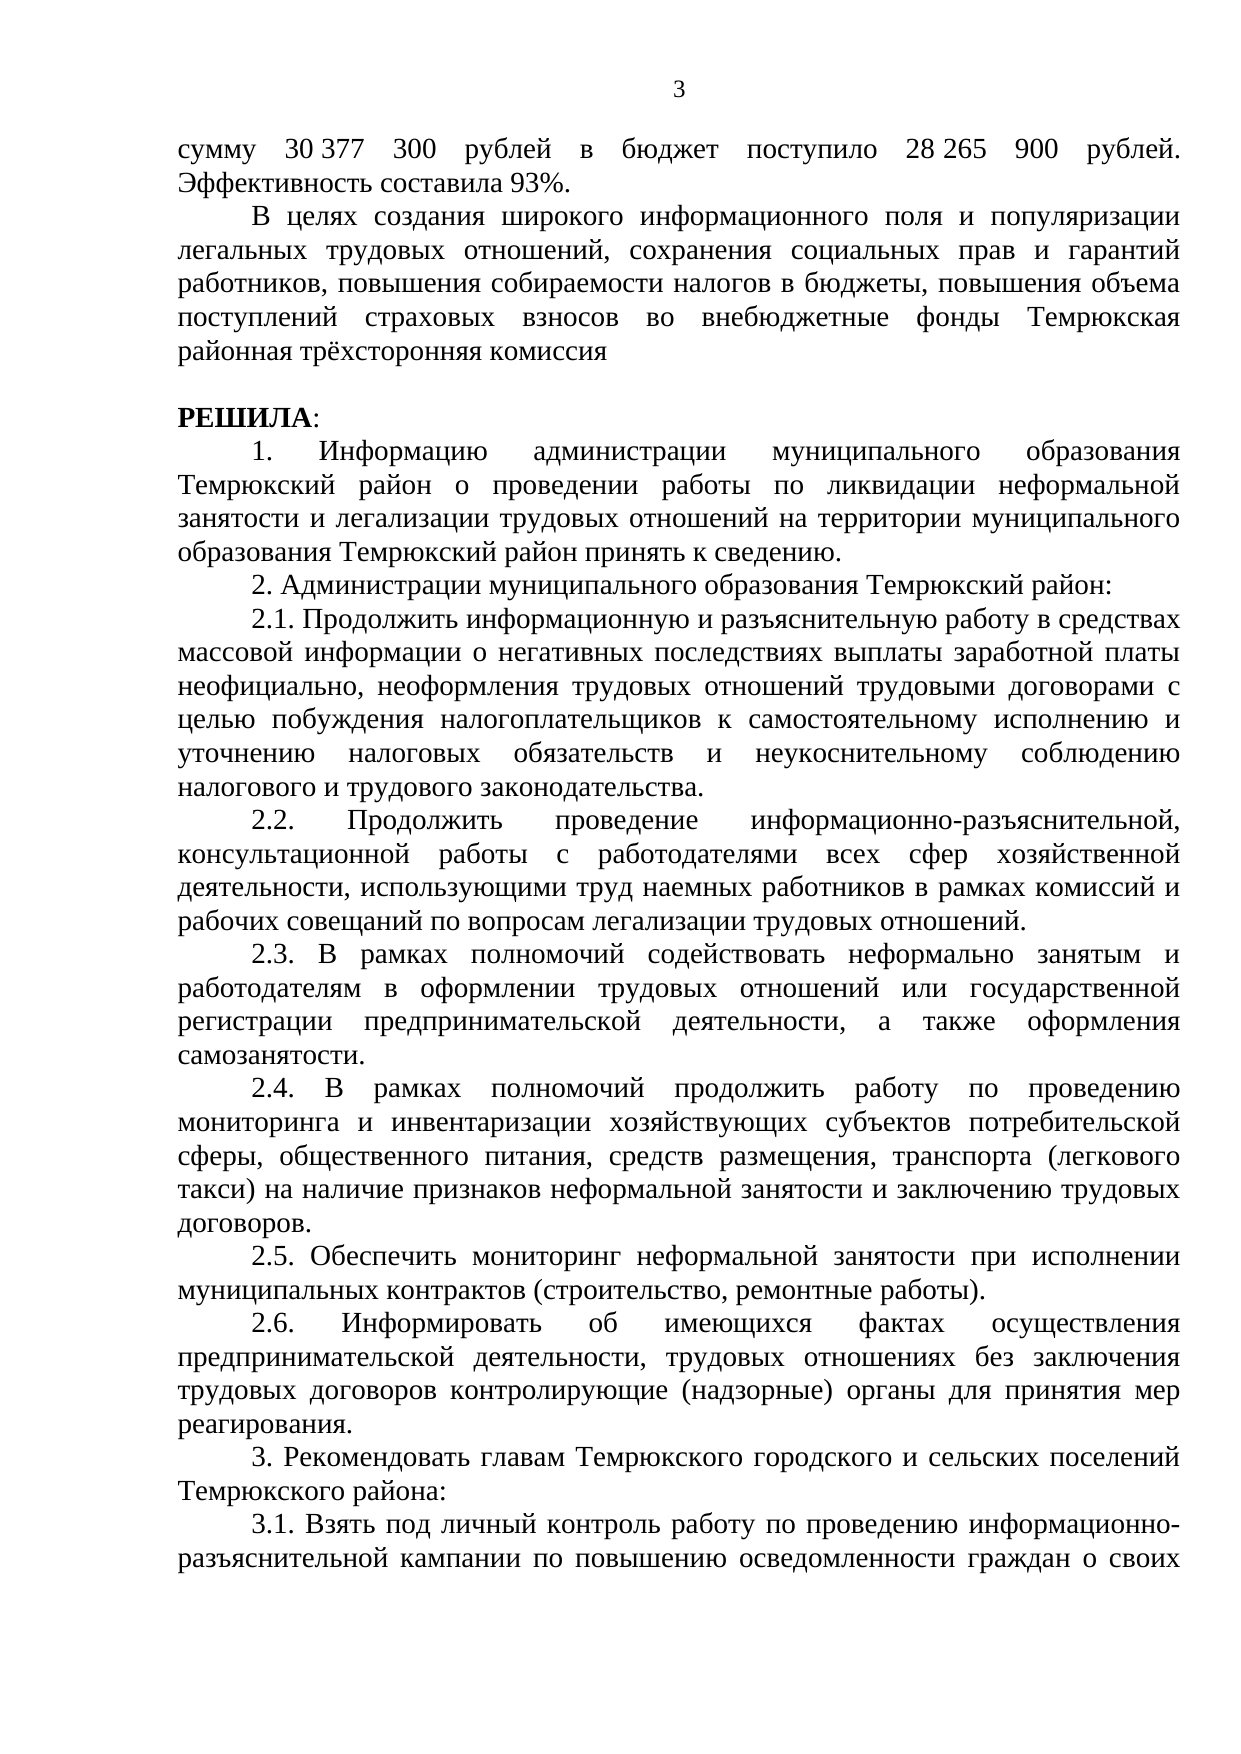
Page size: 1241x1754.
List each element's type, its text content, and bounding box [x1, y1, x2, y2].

text 2.1. Продолжить информационную и разъяснительную работу в средствах массовой информации о негативных последствиях выплаты заработной платы неофициально, неоформления трудовых отношений трудовыми договорами с целью побуждения налогоплательщиков к самостоятельному исполнению и уточнению налоговых обязательств и неукоснительному соблюдению налогового и трудового законодательства. [177, 601, 1181, 802]
text В целях создания широкого информационного поля и популяризации легальных трудовых отношений, сохранения социальных прав и гарантий работников, повышения собираемости налогов в бюджеты, повышения объема поступлений страховых взносов во внебюджетные фонды Темрюкская районная трёхсторонняя комиссия [177, 198, 1181, 366]
text 2.5. Обеспечить мониторинг неформальной занятости при исполнении муниципальных контрактов (строительство, ремонтные работы). [177, 1238, 1181, 1305]
text 2.6. Информировать об имеющихся фактах осуществления предпринимательской деятельности, трудовых отношениях без заключения трудовых договоров контролирующие (надзорные) органы для принятия мер реагирования. [177, 1305, 1181, 1439]
text 2.4. В рамках полномочий продолжить работу по проведению мониторинга и инвентаризации хозяйствующих субъектов потребительской сферы, общественного питания, средств размещения, транспорта (легкового такси) на наличие признаков неформальной занятости и заключению трудовых договоров. [177, 1071, 1181, 1238]
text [177, 1507, 1181, 1574]
text 2.2. Продолжить проведение информационно-разъяснительной, консультационной работы с работодателями всех сфер хозяйственной деятельности, использующими труд наемных работников в рамках комиссий и рабочих совещаний по вопросам легализации трудовых отношений. [177, 802, 1181, 936]
text 2.3. В рамках полномочий содействовать неформально занятым и работодателям в оформлении трудовых отношений или государственной регистрации предпринимательской деятельности, а также оформления самозанятости. [177, 936, 1181, 1071]
text 2. Администрации муниципального образования Темрюкский район: [177, 567, 1181, 601]
text 1. Информацию администрации муниципального образования Темрюкский район о проведении работы по ликвидации неформальной занятости и легализации трудовых отношений на территории муниципального образования Темрюкский район принять к сведению. [177, 433, 1181, 567]
text 3. Рекомендовать главам Темрюкского городского и сельских поселений Темрюкского района: [177, 1439, 1181, 1507]
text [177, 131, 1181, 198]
text РЕШИЛА: [177, 400, 1181, 433]
